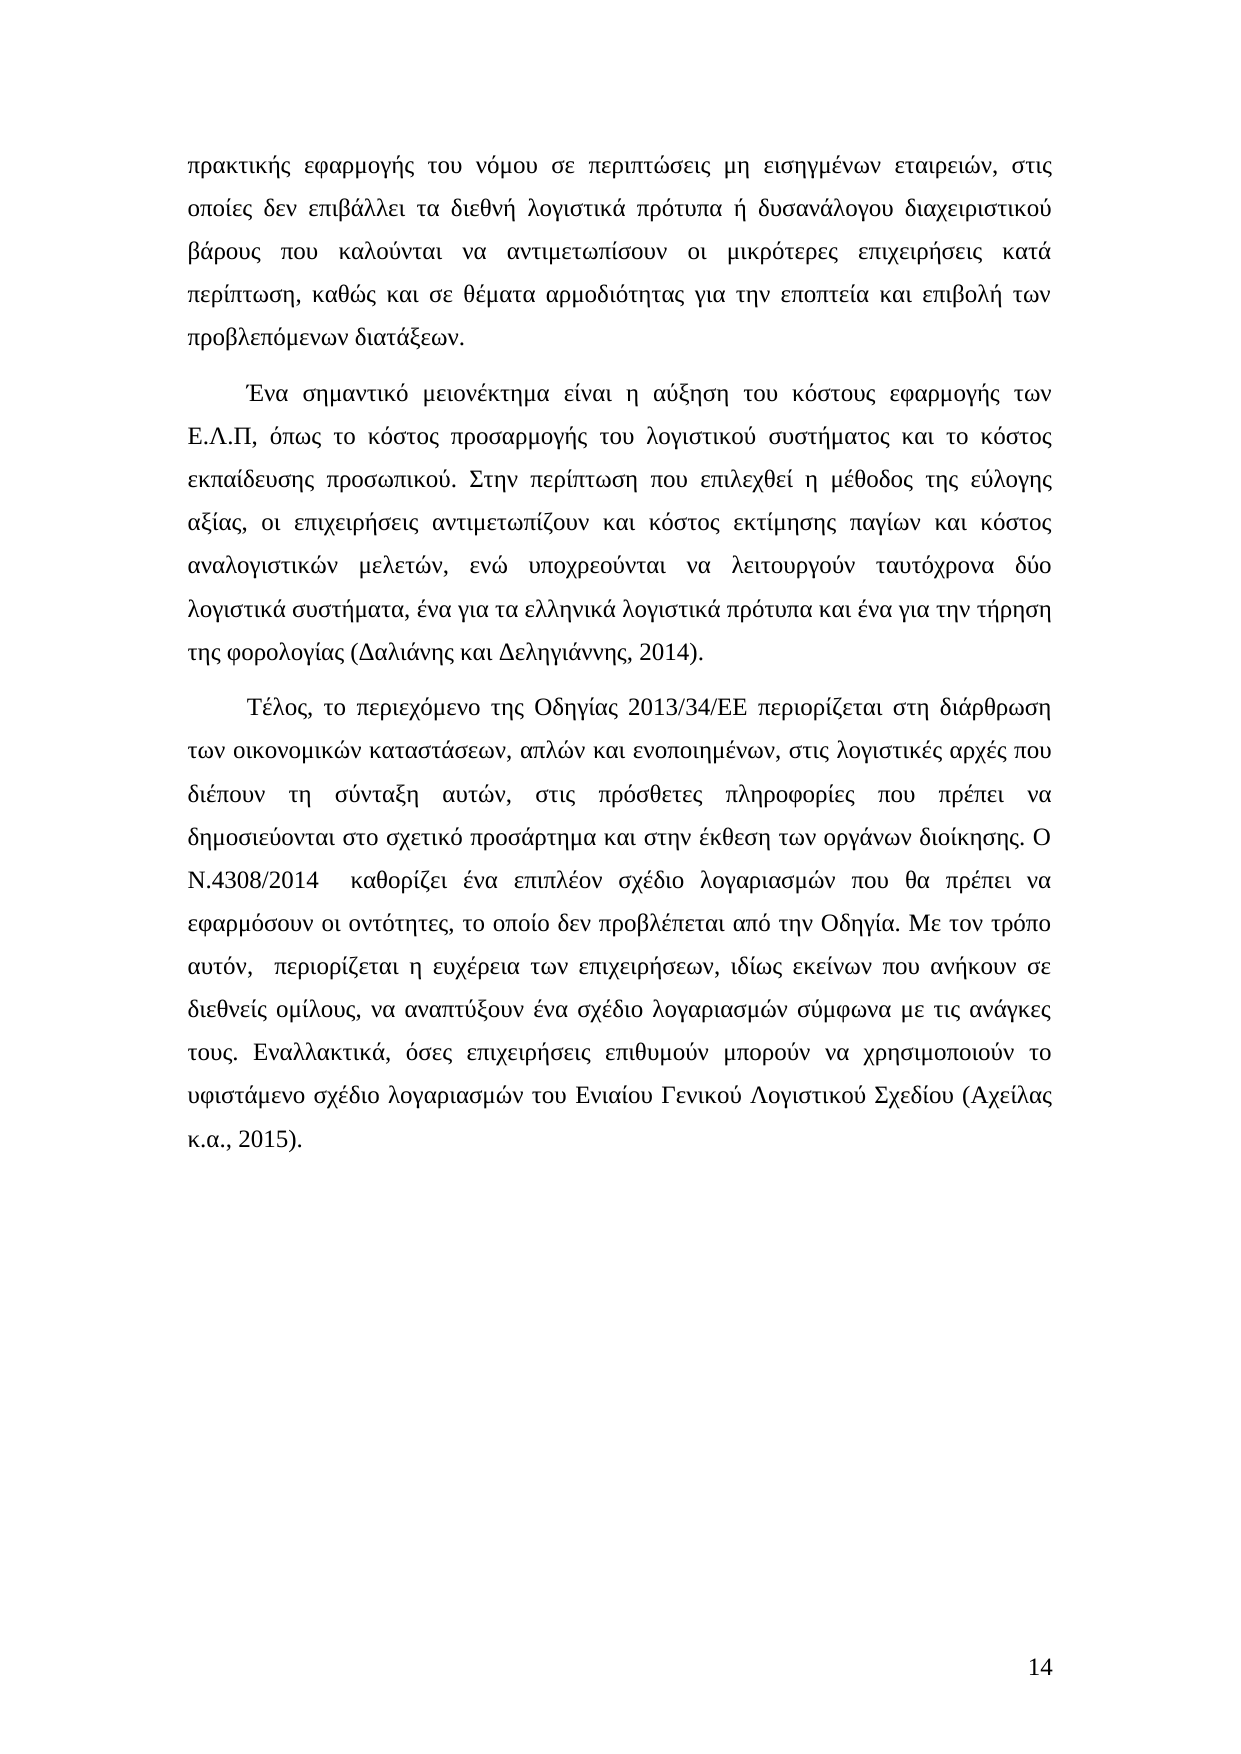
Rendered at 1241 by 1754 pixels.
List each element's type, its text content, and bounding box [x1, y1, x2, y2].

text Ένα σημαντικό μειονέκτημα είναι η αύξηση του κόστους εφαρμογής των Ε.Λ.Π, όπως το κόστος προσαρμογής του λογιστικού συστήματος και το κόστος εκπαίδευσης προσωπικού. Στην περίπτωση που επιλεχθεί η μέθοδος της εύλογης αξίας, οι επιχειρήσεις αντιμετωπίζουν και κόστος εκτίμησης παγίων και κόστος αναλογιστικών μελετών, ενώ υποχρεούνται να λειτουργούν ταυτόχρονα δύο λογιστικά συστήματα, ένα για τα ελληνικά λογιστικά πρότυπα και ένα για την τήρηση της φορολογίας (Δαλιάνης και Δεληγιάννης, 2014). [187, 378, 1053, 666]
text Τέλος, το περιεχόμενο της Οδηγίας 2013/34/ΕΕ περιορίζεται στη διάρθρωση των οικονομικών καταστάσεων, απλών και ενοποιημένων, στις λογιστικές αρχές που διέπουν τη σύνταξη αυτών, στις πρόσθετες πληροφορίες που πρέπει να δημοσιεύονται στο σχετικό προσάρτημα και στην έκθεση των οργάνων διοίκησης. Ο Ν.4308/2014 καθορίζει ένα επιπλέον σχέδιο λογαριασμών που θα πρέπει να εφαρμόσουν οι οντότητες, το οποίο δεν προβλέπεται από την Οδηγία. Με τον τρόπο αυτόν, περιορίζεται η ευχέρεια των επιχειρήσεων, ιδίως εκείνων που ανήκουν σε διεθνείς ομίλους, να αναπτύξουν ένα σχέδιο λογαριασμών σύμφωνα με τις ανάγκες τους. Εναλλακτικά, όσες επιχειρήσεις επιθυμούν μπορούν να χρησιμοποιούν το υφιστάμενο σχέδιο λογαριασμών του Ενιαίου Γενικού Λογιστικού Σχεδίου (Αχείλας κ.α., 2015). [187, 692, 1053, 1152]
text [187, 150, 1053, 351]
